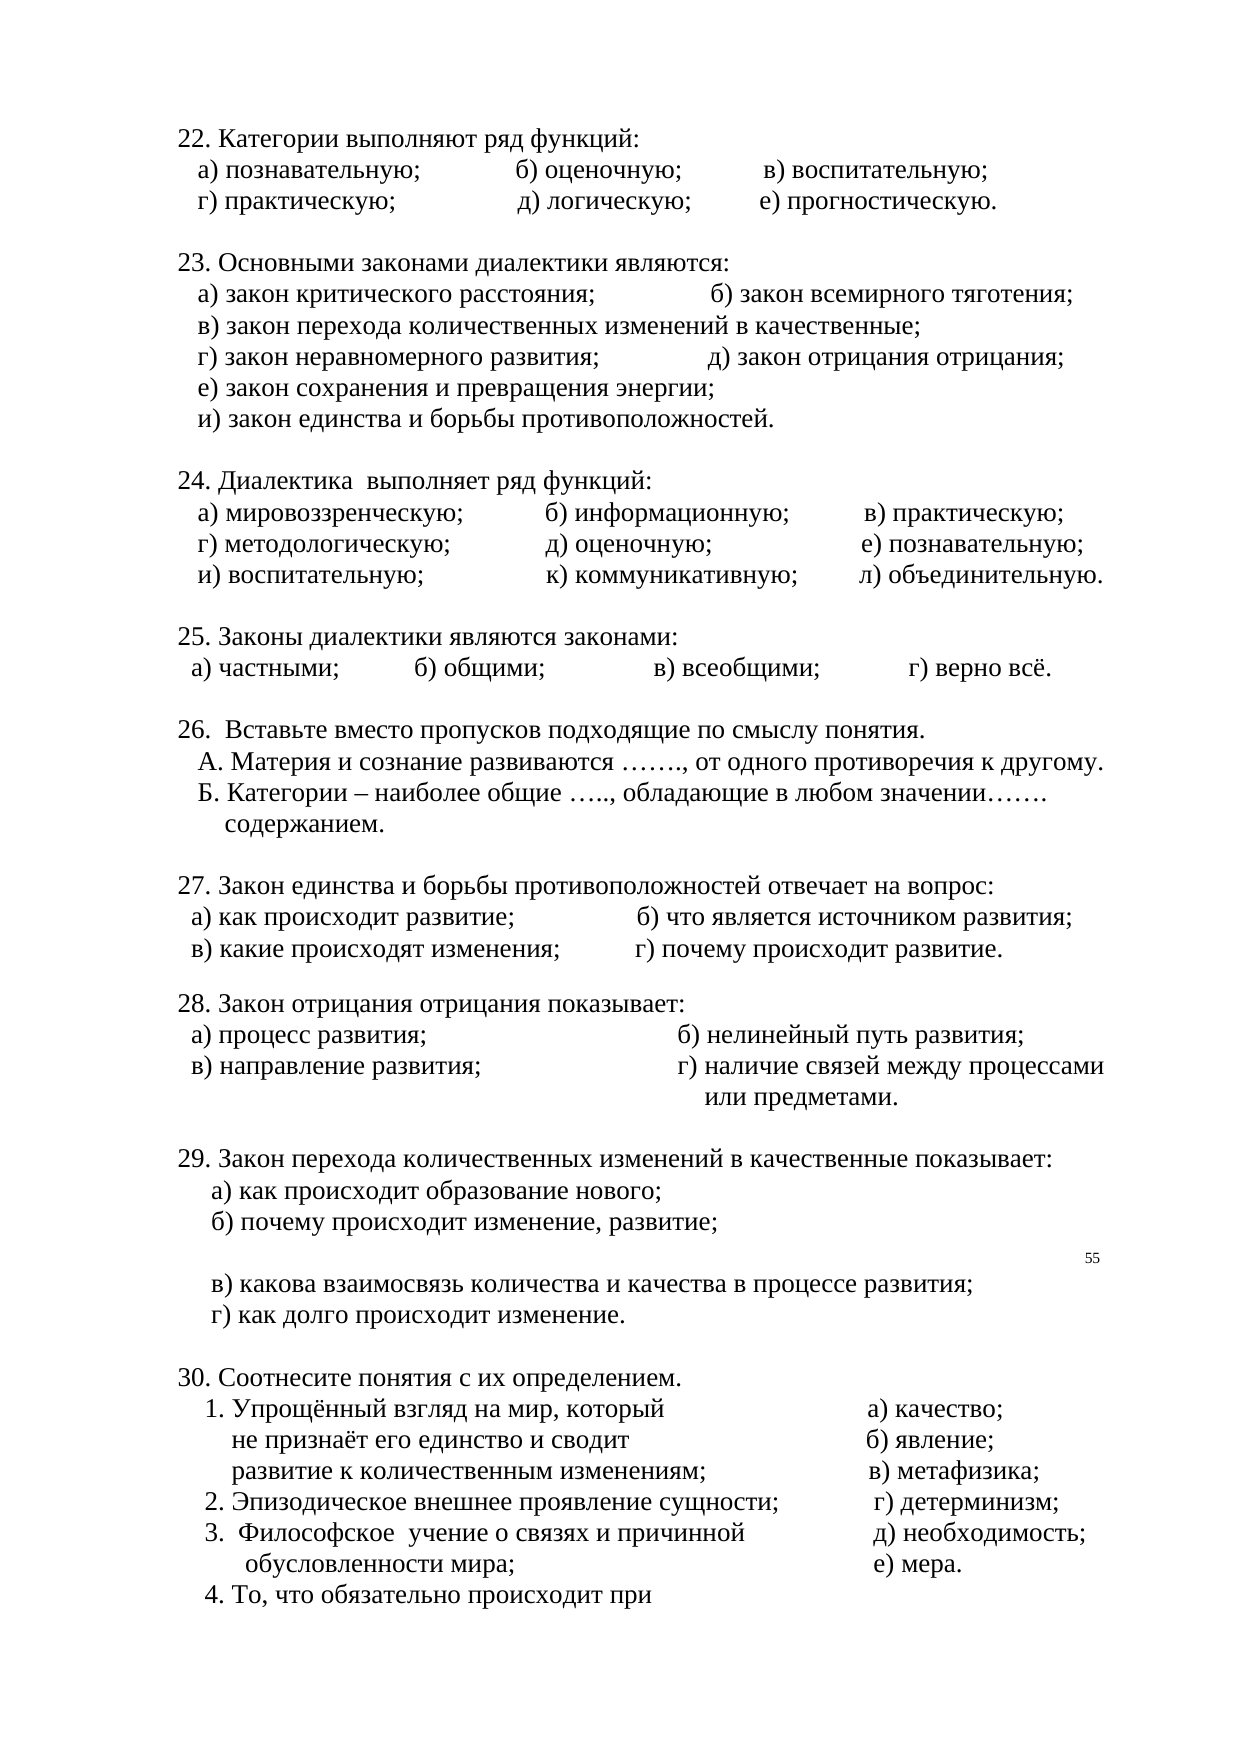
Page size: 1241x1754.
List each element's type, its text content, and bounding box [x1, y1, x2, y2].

text а) процесс развития; б) нелинейный путь развития; [177, 1018, 1152, 1049]
text 27. Закон единства и борьбы противоположностей отвечает на вопрос: [177, 869, 1152, 901]
text не признаёт его единство и сводит б) явление; [177, 1423, 1152, 1454]
text 3. Философское учение о связях и причинной д) необходимость; [177, 1516, 1152, 1547]
text 28. Закон отрицания отрицания показывает: [177, 987, 1152, 1018]
text 24. Диалектика выполняет ряд функций: [177, 464, 1152, 496]
text 29. Закон перехода количественных изменений в качественные показывает: [177, 1143, 1152, 1174]
text в) направление развития; г) наличие связей между процессами [177, 1049, 1152, 1080]
text содержанием. [177, 807, 1152, 838]
text в) какова взаимосвязь количества и качества в процессе развития; [177, 1267, 1152, 1298]
text а) частными; б) общими; в) всеобщими; г) верно всё. [177, 651, 1152, 682]
text г) методологическую; д) оценочную; е) познавательную; [177, 527, 1152, 558]
text и) воспитательную; к) коммуникативную; л) объединительную. [177, 558, 1152, 589]
text а) мировоззренческую; б) информационную; в) практическую; [177, 496, 1152, 527]
text г) закон неравномерного развития; д) закон отрицания отрицания; [177, 340, 1152, 371]
text 22. Категории выполняют ряд функций: [177, 122, 1152, 153]
text б) почему происходит изменение, развитие; [177, 1205, 1152, 1236]
text А. Материя и сознание развиваются ……., от одного противоречия к другому. [177, 745, 1152, 776]
text или предметами. [177, 1080, 1152, 1111]
text а) познавательную; б) оценочную; в) воспитательную; [177, 153, 1152, 184]
text 4. То, что обязательно происходит при [177, 1579, 1152, 1610]
text 25. Законы диалектики являются законами: [177, 620, 1152, 651]
text а) закон критического расстояния; б) закон всемирного тяготения; [177, 278, 1152, 309]
text а) как происходит развитие; б) что является источником развития; [177, 901, 1152, 932]
text 23. Основными законами диалектики являются: [177, 246, 1152, 278]
text 26. Вставьте вместо пропусков подходящие по смыслу понятия. [177, 714, 1152, 745]
text развитие к количественным изменениям; в) метафизика; [177, 1454, 1152, 1485]
text в) закон перехода количественных изменений в качественные; [177, 309, 1152, 340]
text обусловленности мира; е) мера. [177, 1547, 1152, 1579]
text 2. Эпизодическое внешнее проявление сущности; г) детерминизм; [177, 1485, 1152, 1516]
text 1. Упрощённый взгляд на мир, который а) качество; [177, 1392, 1152, 1423]
text г) как долго происходит изменение. [177, 1298, 1152, 1329]
text а) как происходит образование нового; [177, 1174, 1152, 1205]
text е) закон сохранения и превращения энергии; [177, 371, 1152, 402]
text и) закон единства и борьбы противоположностей. [177, 402, 1152, 433]
text Б. Категории – наиболее общие ….., обладающие в любом значении……. [177, 776, 1152, 807]
text 30. Соотнесите понятия с их определением. [177, 1361, 1152, 1392]
text г) практическую; д) логическую; е) прогностическую. [177, 184, 1152, 215]
text в) какие происходят изменения; г) почему происходит развитие. [177, 932, 1152, 963]
text 55 [177, 1236, 1152, 1267]
